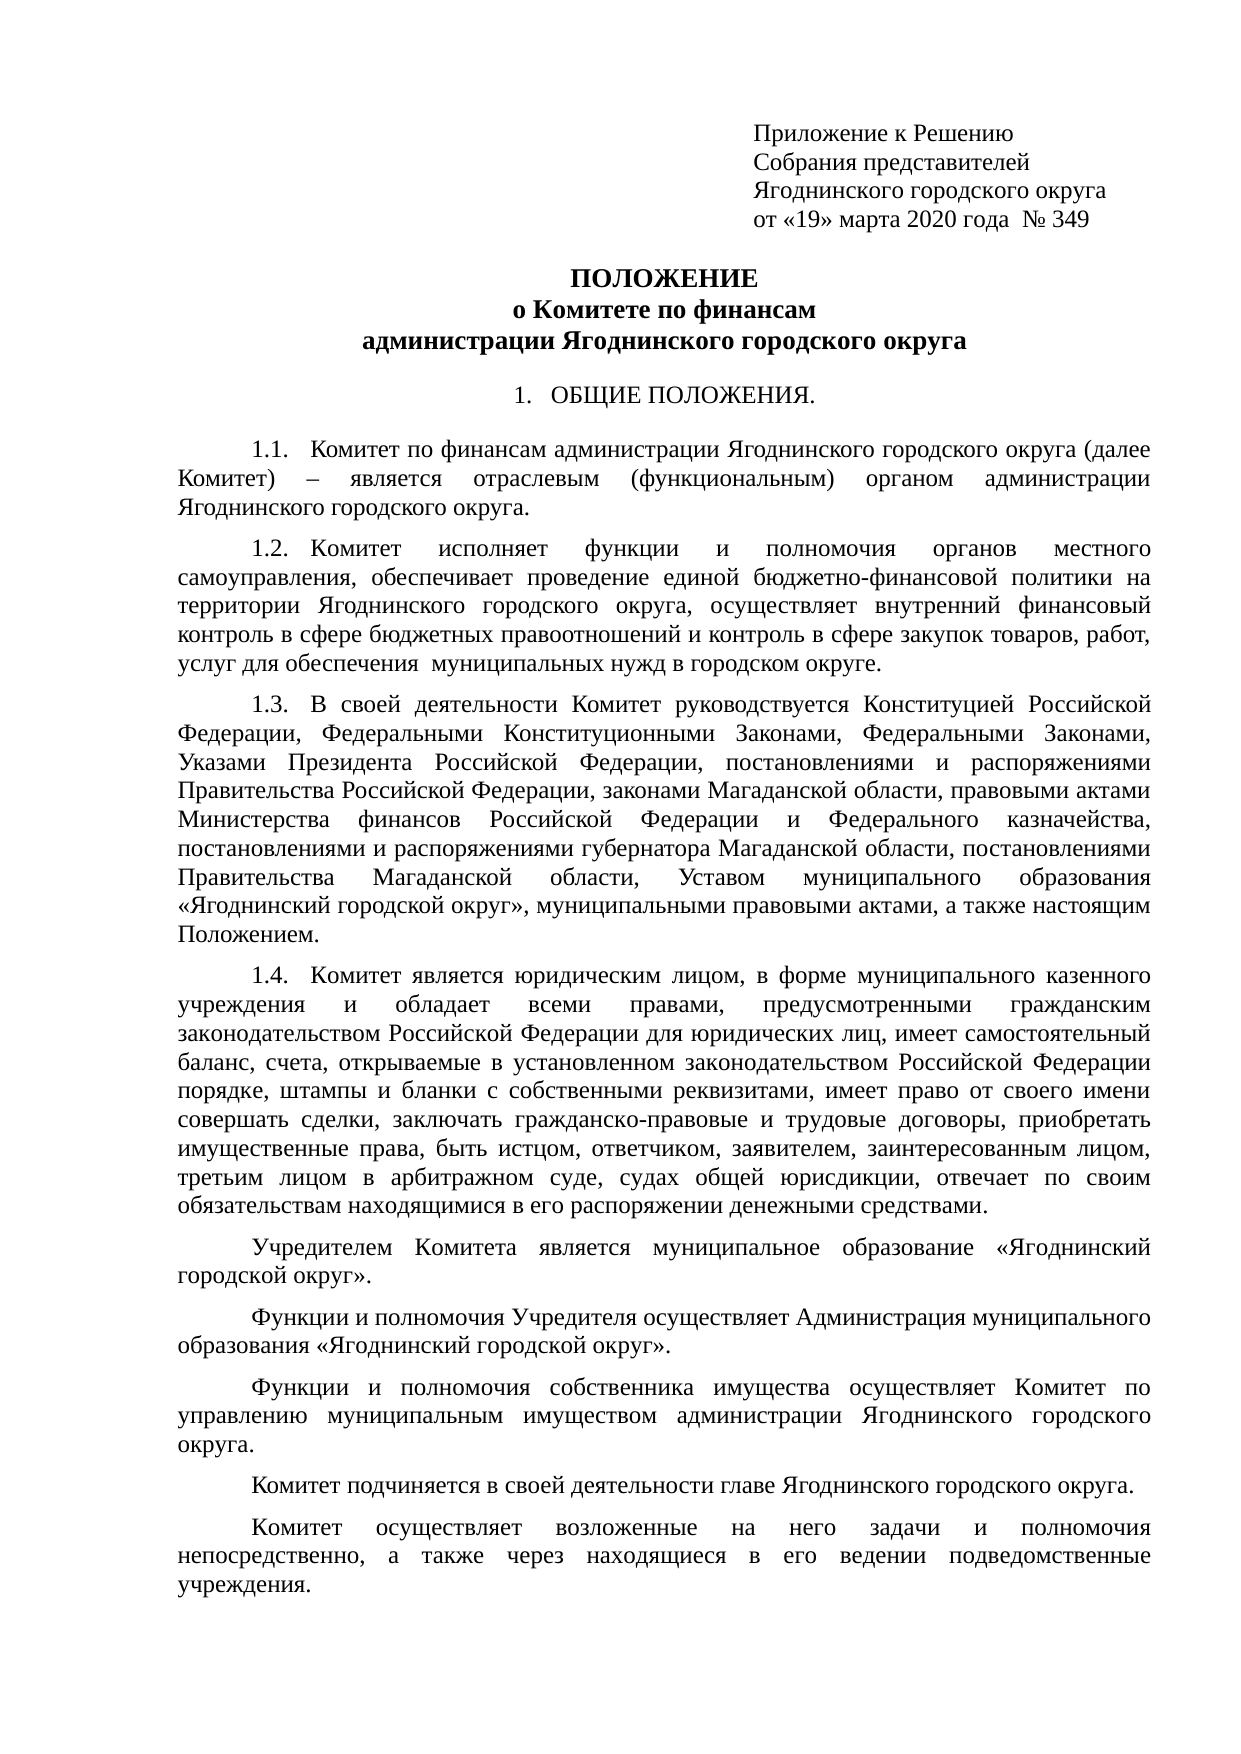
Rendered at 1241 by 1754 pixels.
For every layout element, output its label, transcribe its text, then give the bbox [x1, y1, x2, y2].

text от «19» марта 2020 года № 349 [753, 204, 1152, 233]
text ПОЛОЖЕНИЕ [177, 262, 1152, 293]
text Комитет осуществляет возложенные на него задачи и полномочия непосредственно, а также через находящиеся в его ведении подведомственные учреждения. [177, 1512, 1152, 1598]
text Приложение к Решению [753, 118, 1152, 147]
list В своей деятельности Комитет руководствуется Конституцией Российской Федерации, Федеральными Конституционными Законами, Федеральными Законами, Указами Президента Российской Федерации, постановлениями и распоряжениями Правительства Российской Федерации, законами Магаданской области, правовыми актами Министерства финансов Российской Федерации и Федерального казначейства, постановлениями и распоряжениями губернатора Магаданской области, постановлениями Правительства Магаданской области, Уставом муниципального образования «Ягоднинский городской округ», муниципальными правовыми актами, а также настоящим Положением. [177, 689, 1152, 948]
text Комитет подчиняется в своей деятельности главе Ягоднинского городского округа. [177, 1470, 1152, 1499]
text Учредителем Комитета является муниципальное образование «Ягоднинский городской округ». [177, 1232, 1152, 1289]
list ОБЩИЕ ПОЛОЖЕНИЯ. [177, 380, 1152, 409]
text Собрания представителей Ягоднинского городского округа [753, 147, 1152, 204]
list Комитет исполняет функции и полномочия органов местного самоуправления, обеспечивает проведение единой бюджетно-финансовой политики на территории Ягоднинского городского округа, осуществляет внутренний финансовый контроль в сфере бюджетных правоотношений и контроль в сфере закупок товаров, работ, услуг для обеспечения муниципальных нужд в городском округе. [177, 533, 1152, 677]
text администрации Ягоднинского городского округа [177, 324, 1152, 355]
text о Комитете по финансам [177, 293, 1152, 324]
list Комитет является юридическим лицом, в форме муниципального казенного учреждения и обладает всеми правами, предусмотренными гражданским законодательством Российской Федерации для юридических лиц, имеет самостоятельный баланс, счета, открываемые в установленном законодательством Российской Федерации порядке, штампы и бланки с собственными реквизитами, имеет право от своего имени совершать сделки, заключать гражданско-правовые и трудовые договоры, приобретать имущественные права, быть истцом, ответчиком, заявителем, заинтересованным лицом, третьим лицом в арбитражном суде, судах общей юрисдикции, отвечает по своим обязательствам находящимися в его распоряжении денежными средствами. [177, 960, 1152, 1219]
text Функции и полномочия Учредителя осуществляет Администрация муниципального образования «Ягоднинский городской округ». [177, 1302, 1152, 1359]
list Комитет по финансам администрации Ягоднинского городского округа (далее Комитет) – является отраслевым (функциональным) органом администрации Ягоднинского городского округа. [177, 434, 1152, 520]
text Функции и полномочия собственника имущества осуществляет Комитет по управлению муниципальным имуществом администрации Ягоднинского городского округа. [177, 1372, 1152, 1458]
